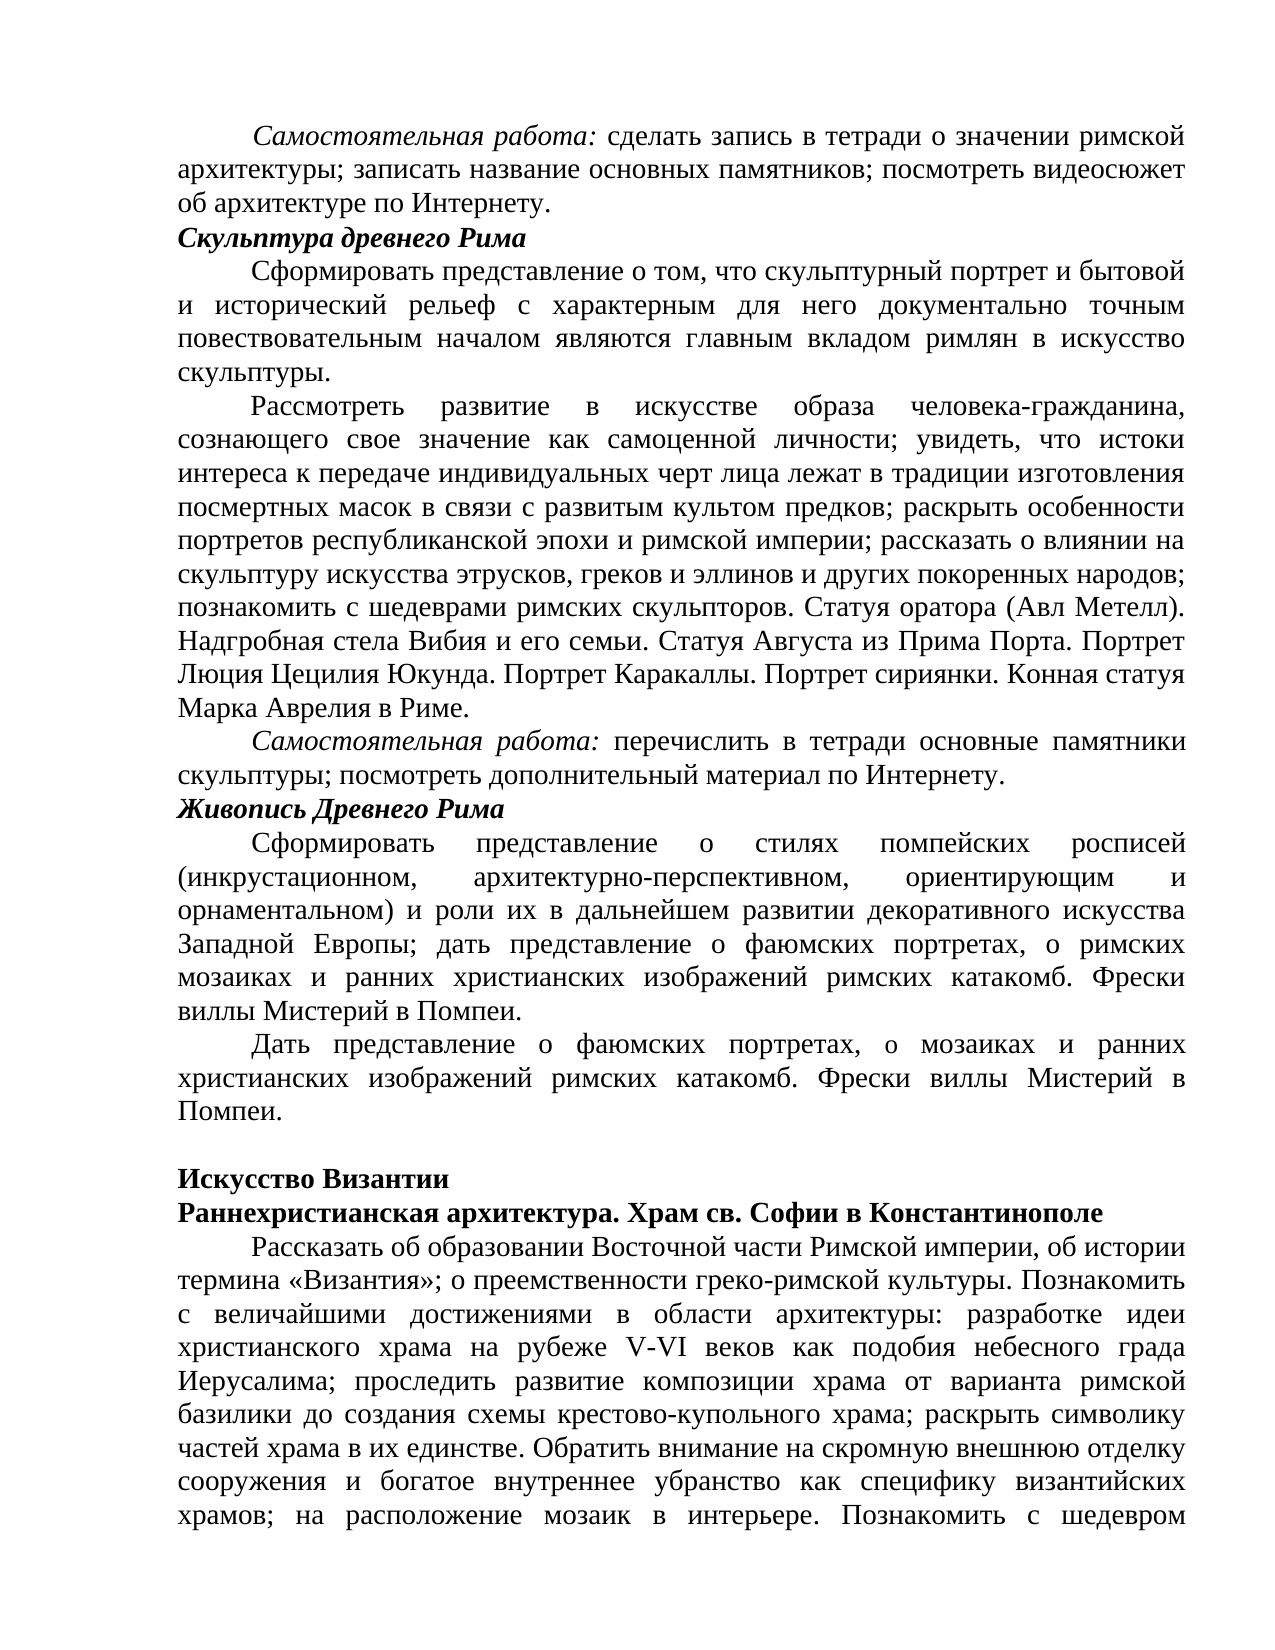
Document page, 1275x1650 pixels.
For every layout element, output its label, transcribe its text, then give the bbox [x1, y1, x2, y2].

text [177, 1229, 1186, 1531]
text Самостоятельная работа: перечислить в тетради основные памятники скульптуры; посмотреть дополнительный материал по Интернету. [177, 723, 1186, 791]
text Рассмотреть развитие в искусстве образа человека-гражданина, сознающего свое значение как самоценной личности; увидеть, что истоки интереса к передаче индивидуальных черт лица лежат в традиции изготовления посмертных масок в связи с развитым культом предков; раскрыть особенности портретов республиканской эпохи и римской империи; рассказать о влиянии на скульптуру искусства этрусков, греков и эллинов и других покоренных народов; познакомить с шедеврами римских скульпторов. Статуя оратора (Авл Метелл). Надгробная стела Вибия и его семьи. Статуя Августа из Прима Порта. Портрет Люция Цецилия Юкунда. Портрет Каракаллы. Портрет сириянки. Конная статуя Марка Аврелия в Риме. [177, 388, 1186, 723]
text Сформировать представление о том, что скульптурный портрет и бытовой и исторический рельеф с характерным для него документально точным повествовательным началом являются главным вкладом римлян в искусство скульптуры. [177, 253, 1186, 387]
text Скульптура древнего Рима [177, 220, 1186, 253]
text Дать представление о фаюмских портретах, о мозаиках и ранних христианских изображений римских катакомб. Фрески виллы Мистерий в Помпеи. [177, 1026, 1186, 1127]
text Раннехристианская архитектура. Храм св. Софии в Константинополе [140, 1195, 1186, 1229]
text Самостоятельная работа: сделать запись в тетради о значении римской архитектуры; записать название основных памятников; посмотреть видеосюжет об архитектуре по Интернету. [177, 118, 1186, 219]
text Живопись Древнего Рима [177, 792, 1186, 825]
text Сформировать представление о стилях помпейских росписей (инкрустационном, архитектурно-перспективном, ориентирующим и орнаментальном) и роли их в дальнейшем развитии декоративного искусства Западной Европы; дать представление о фаюмских портретах, о римских мозаиках и ранних христианских изображений римских катакомб. Фрески виллы Мистерий в Помпеи. [177, 825, 1186, 1026]
text Искусство Византии [177, 1161, 1186, 1194]
